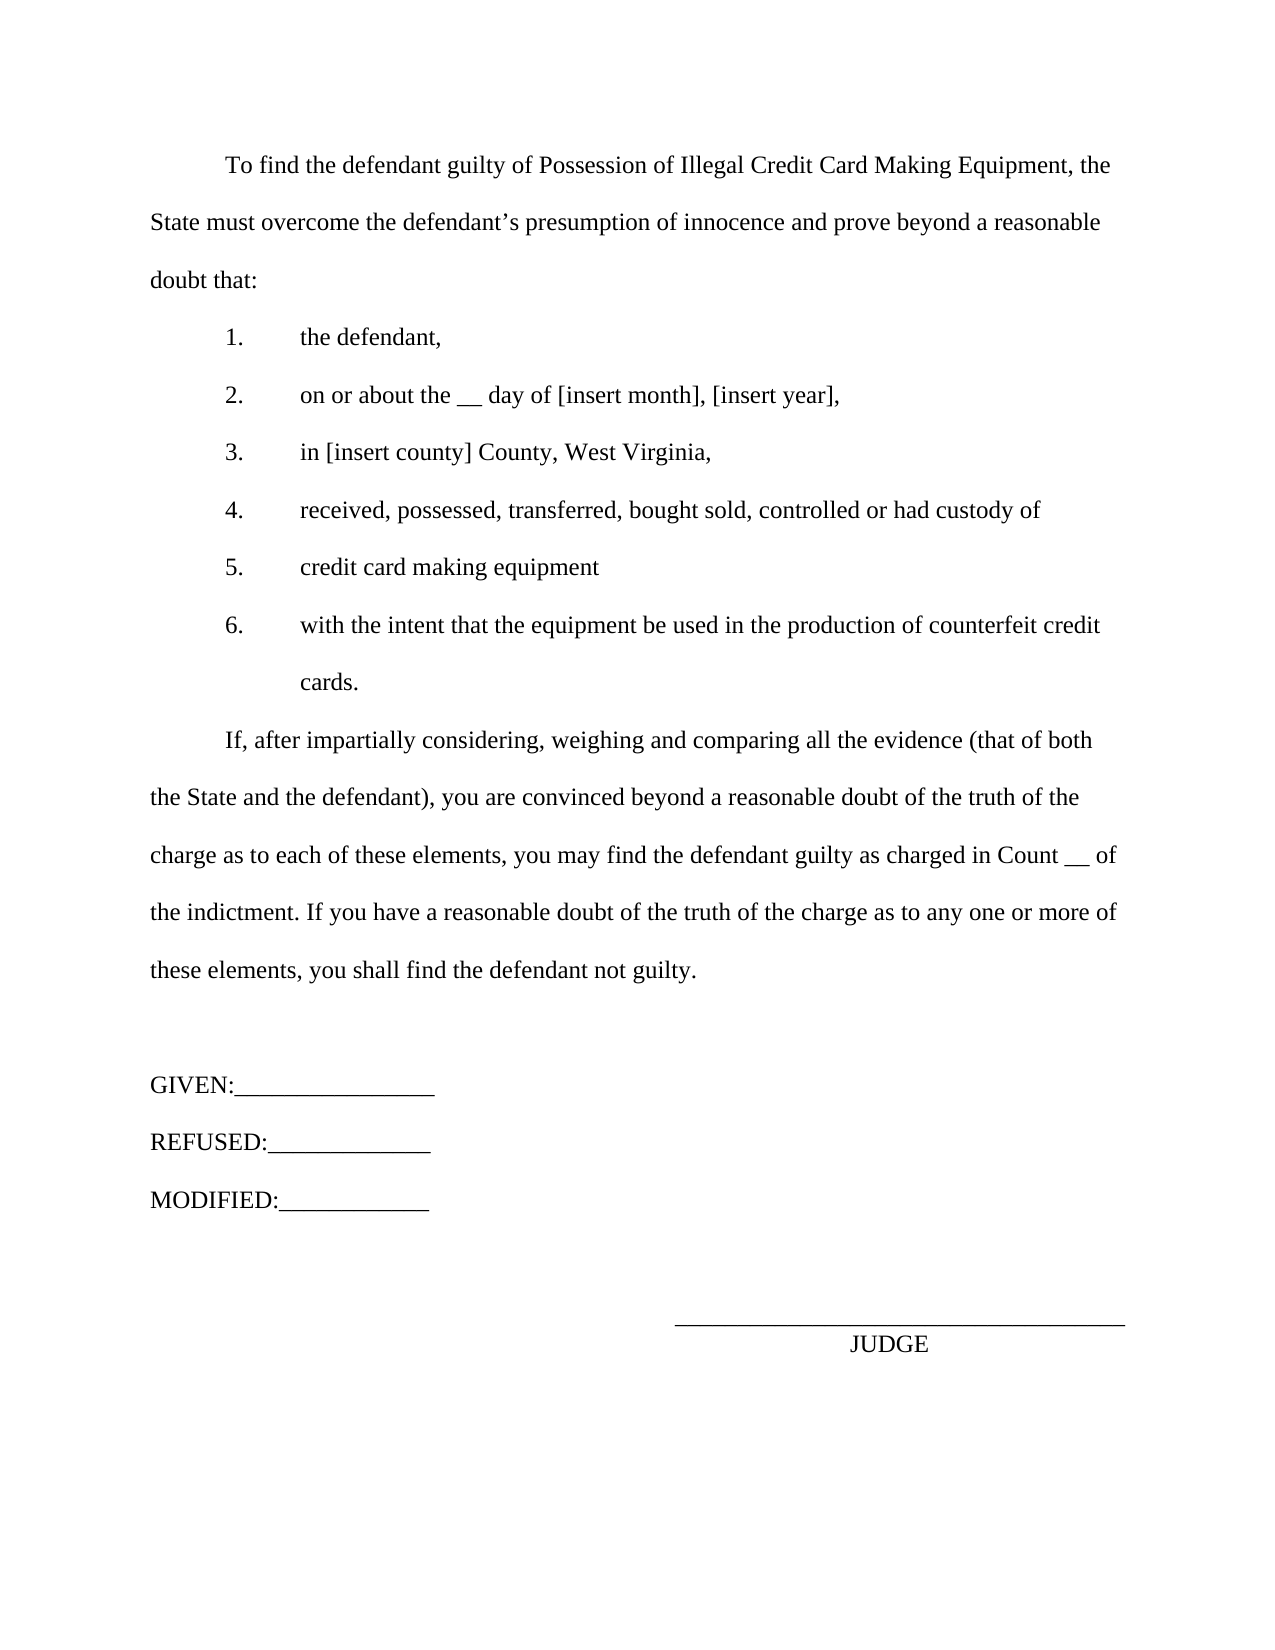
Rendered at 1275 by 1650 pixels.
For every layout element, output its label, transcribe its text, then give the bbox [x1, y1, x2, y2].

text 4. received, possessed, transferred, bought sold, controlled or had custody of [225, 495, 1125, 524]
text ____________________________________ [150, 1300, 1125, 1329]
text MODIFIED:____________ [150, 1185, 1125, 1214]
text 6. with the intent that the equipment be used in the production of counterfeit credit cards. [225, 610, 1125, 696]
text REFUSED:_____________ [150, 1127, 1125, 1156]
text If, after impartially considering, weighing and comparing all the evidence (that of both the State and the defendant), you are convinced beyond a reasonable doubt of the truth of the charge as to each of these elements, you may find the defendant guilty as charged in Count __ of the indictment. If you have a reasonable doubt of the truth of the charge as to any one or more of these elements, you shall find the defendant not guilty. [150, 725, 1125, 984]
text 3. in [insert county] County, West Virginia, [225, 437, 1125, 466]
text GIVEN:________________ [150, 1070, 1125, 1099]
text 5. credit card making equipment [225, 552, 1125, 581]
text 2. on or about the __ day of [insert month], [insert year], [225, 380, 1125, 409]
text To find the defendant guilty of Possession of Illegal Credit Card Making Equipment, the State must overcome the defendant’s presumption of innocence and prove beyond a reasonable doubt that: [150, 150, 1125, 294]
text JUDGE [150, 1329, 1125, 1357]
text 1. the defendant, [225, 322, 1125, 351]
